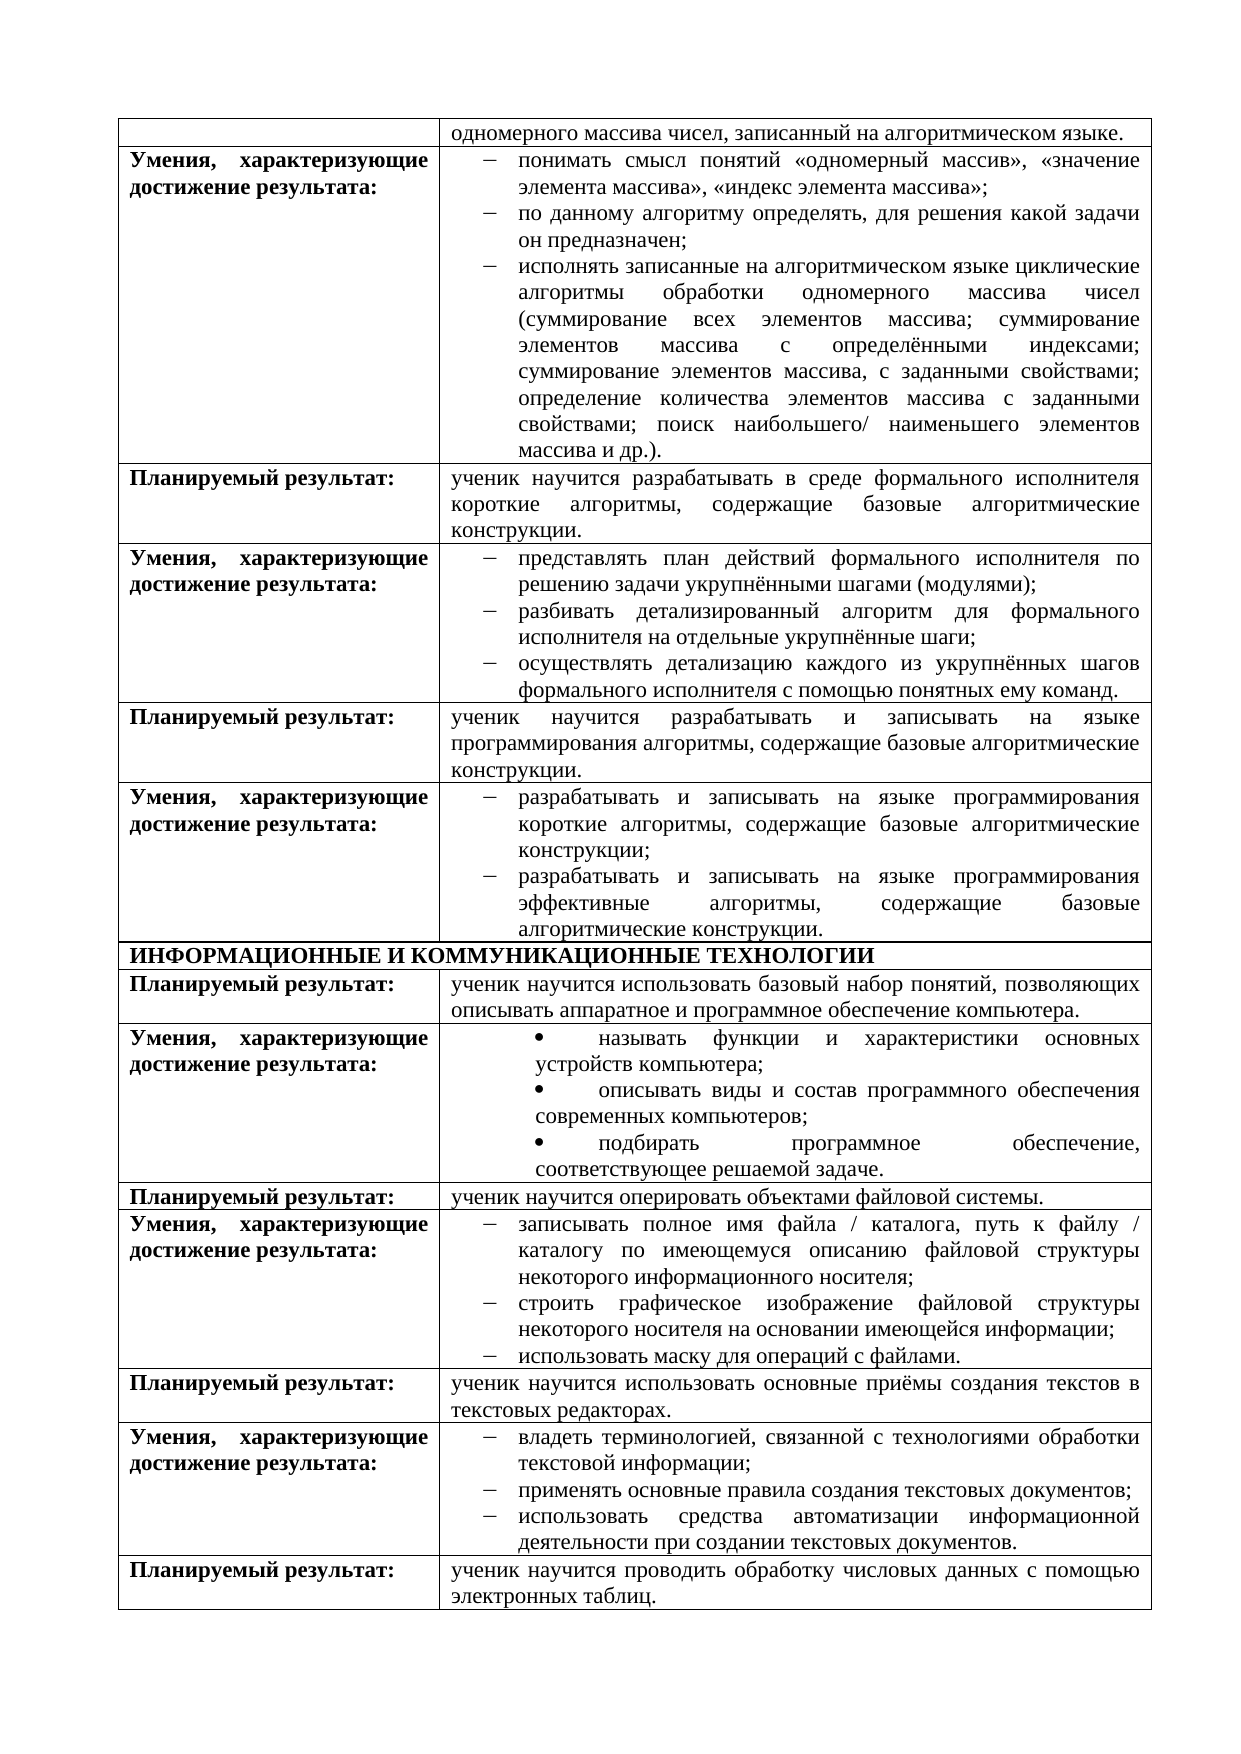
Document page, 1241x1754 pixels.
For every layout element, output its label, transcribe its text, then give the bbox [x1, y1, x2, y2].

table_cell Планируемый результат: [119, 703, 439, 782]
table_cell Умения, характеризующие достижение результата: [119, 544, 439, 702]
table_cell Планируемый результат: [119, 1556, 439, 1608]
table_cell Умения, характеризующие достижение результата: [119, 1024, 439, 1182]
table_cell ученик научится использовать базовый набор понятий, позволяющих описывать аппаратное и программное обеспечение компьютера. [440, 970, 1151, 1022]
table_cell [119, 147, 439, 463]
table_cell ученик научится проводить обработку числовых данных с помощью электронных таблиц. [440, 1556, 1151, 1608]
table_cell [119, 1423, 439, 1555]
table_cell ученик научится использовать основные приёмы создания текстов в текстовых редакторах. [440, 1369, 1151, 1422]
table_cell разрабатывать и записывать на языке программирования короткие алгоритмы, содержащие базовые алгоритмические конструкции; разрабатывать и записывать на языке программирования эффективные алгоритмы, содержащие базовые алгоритмические конструкции. [440, 783, 1151, 941]
table_cell Умения, характеризующие достижение результата: [119, 783, 439, 941]
table_cell Умения, характеризующие достижение результата: [119, 1210, 439, 1368]
table_cell Планируемый результат: [119, 1183, 439, 1209]
table_cell Планируемый результат: [119, 1369, 439, 1422]
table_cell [119, 119, 439, 146]
table_cell ученик научится разрабатывать в среде формального исполнителя короткие алгоритмы, содержащие базовые алгоритмические конструкции. [440, 464, 1151, 543]
table_cell владеть терминологией, связанной с технологиями обработки текстовой информации; применять основные правила создания текстовых документов; использовать средства автоматизации информационной деятельности при создании текстовых документов. [440, 1423, 1151, 1555]
table_cell представлять план действий формального исполнителя по решению задачи укрупнёнными шагами (модулями); разбивать детализированный алгоритм для формального исполнителя на отдельные укрупнённые шаги; осуществлять детализацию каждого из укрупнённых шагов формального исполнителя с помощью понятных ему команд. [440, 544, 1151, 702]
table_cell Планируемый результат: [119, 464, 439, 543]
table_cell Планируемый результат: [119, 970, 439, 1022]
table_cell понимать смысл понятий «одномерный массив», «значение элемента массива», «индекс элемента массива»; по данному алгоритму определять, для решения какой задачи он предназначен; исполнять записанные на алгоритмическом языке циклические алгоритмы обработки одномерного массива чисел (суммирование всех элементов массива; суммирование элементов массива с определёнными индексами; суммирование элементов массива, с заданными свойствами; определение количества элементов массива с заданными свойствами; поиск наибольшего/ наименьшего элементов массива и др.). [440, 147, 1151, 463]
table_cell называть функции и характеристики основных устройств компьютера; описывать виды и состав программного обеспечения современных компьютеров; подбирать программное обеспечение, соответствующее решаемой задаче. [440, 1024, 1151, 1182]
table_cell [440, 119, 1151, 146]
table_cell ученик научится оперировать объектами файловой системы. [440, 1183, 1151, 1209]
table_cell записывать полное имя файла / каталога, путь к файлу / каталогу по имеющемуся описанию файловой структуры некоторого информационного носителя; строить графическое изображение файловой структуры некоторого носителя на основании имеющейся информации; использовать маску для операций с файлами. [440, 1210, 1151, 1368]
table_cell ученик научится разрабатывать и записывать на языке программирования алгоритмы, содержащие базовые алгоритмические конструкции. [440, 703, 1151, 782]
table_cell ИНФОРМАЦИОННЫЕ И КОММУНИКАЦИОННЫЕ ТЕХНОЛОГИИ [119, 943, 1151, 969]
